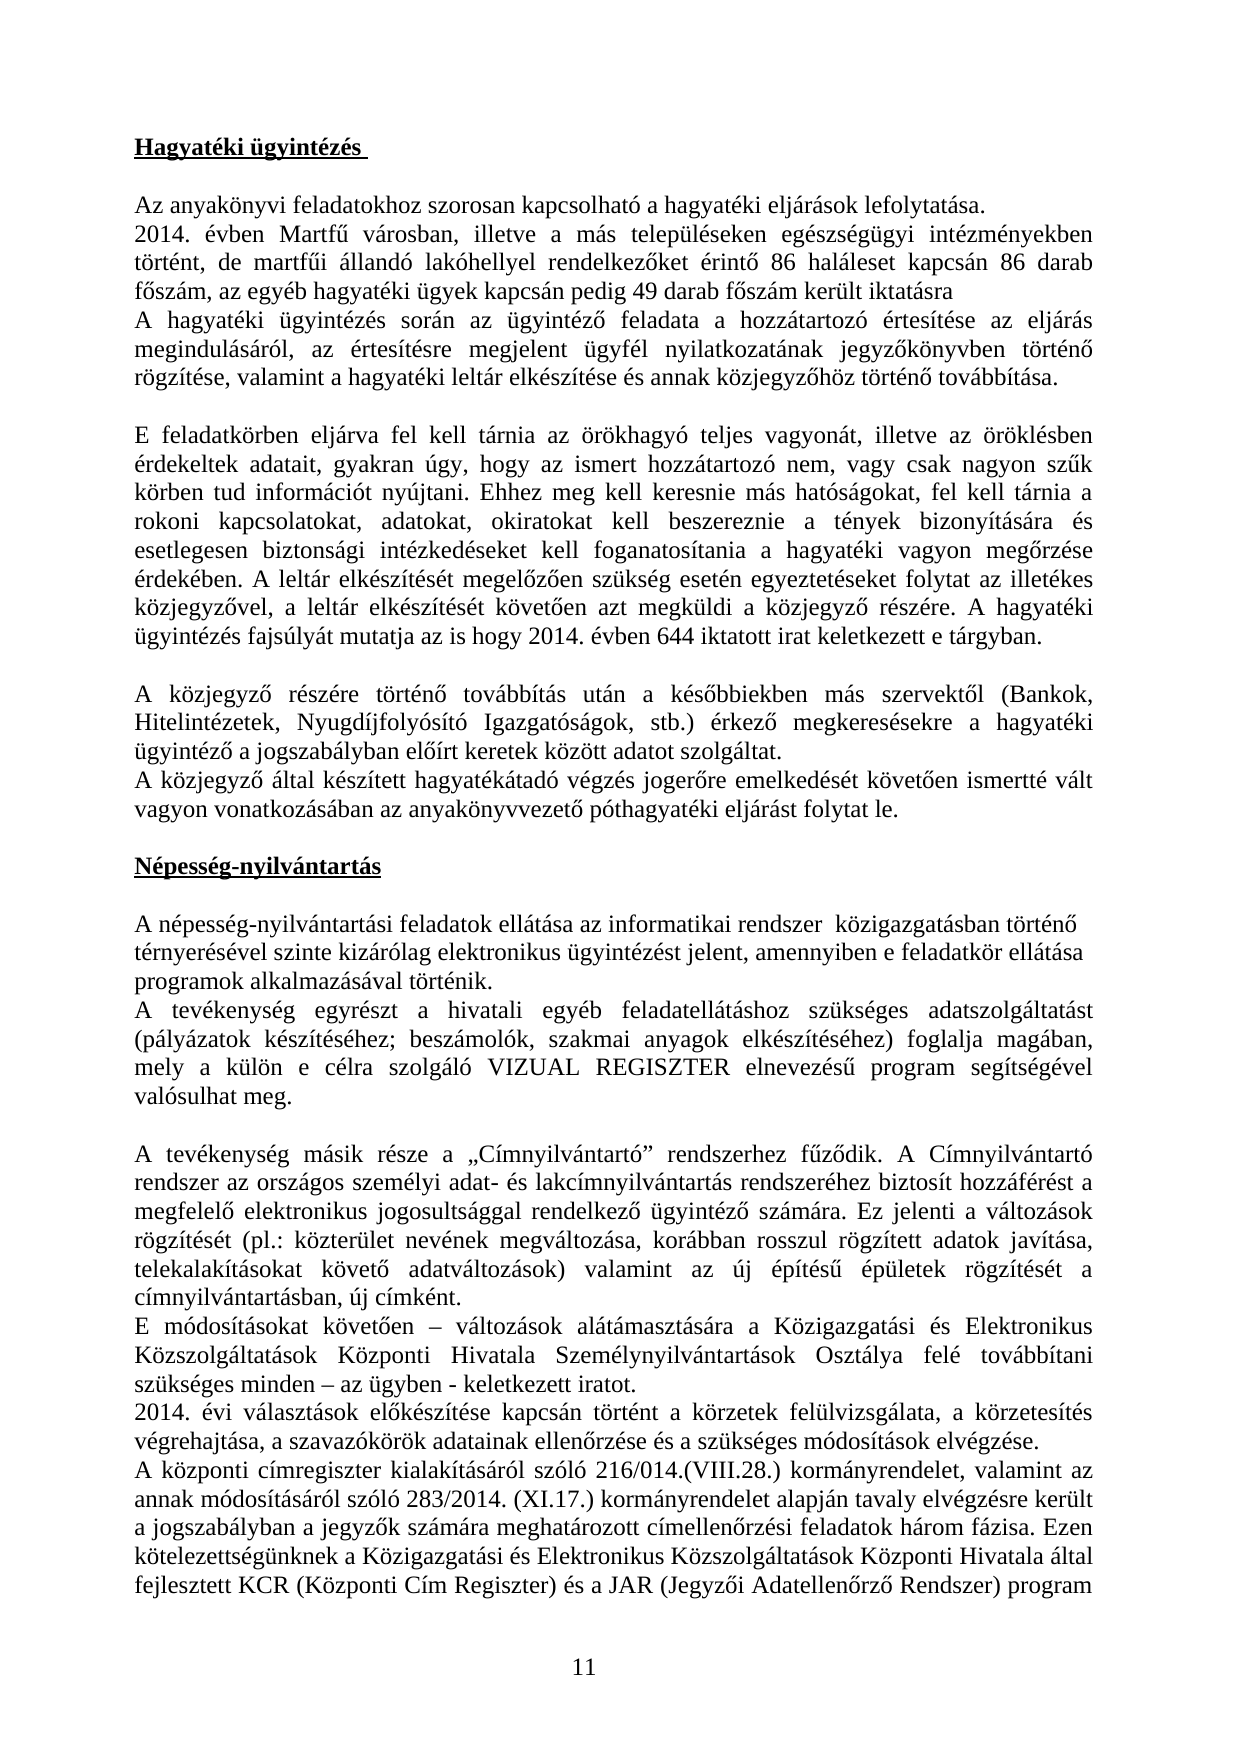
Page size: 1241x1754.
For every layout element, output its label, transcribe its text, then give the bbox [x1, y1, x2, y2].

text A közjegyző által készített hagyatékátadó végzés jogerőre emelkedését követően ismertté vált vagyon vonatkozásában az anyakönyvvezető póthagyatéki eljárást folytat le. [134, 765, 1094, 822]
text 2014. évben Martfű városban, illetve a más településeken egészségügyi intézményekben történt, de martfűi állandó lakóhellyel rendelkezőket érintő 86 haláleset kapcsán 86 darab főszám, az egyéb hagyatéki ügyek kapcsán pedig 49 darab főszám került iktatásra [134, 219, 1094, 305]
text Népesség-nyilvántartás [134, 851, 1094, 880]
text Az anyakönyvi feladatokhoz szorosan kapcsolható a hagyatéki eljárások lefolytatása. [134, 190, 1094, 219]
text E módosításokat követően – változások alátámasztására a Közigazgatási és Elektronikus Közszolgáltatások Központi Hivatala Személynyilvántartások Osztálya felé továbbítani szükséges minden – az ügyben - keletkezett iratot. [134, 1311, 1094, 1397]
text Hagyatéki ügyintézés [134, 132, 1094, 161]
text A közjegyző részére történő továbbítás után a későbbiekben más szervektől (Bankok, Hitelintézetek, Nyugdíjfolyósító Igazgatóságok, stb.) érkező megkeresésekre a hagyatéki ügyintéző a jogszabályban előírt keretek között adatot szolgáltat. [134, 679, 1094, 765]
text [134, 1455, 1094, 1599]
text 2014. évi választások előkészítése kapcsán történt a körzetek felülvizsgálata, a körzetesítés végrehajtása, a szavazókörök adatainak ellenőrzése és a szükséges módosítások elvégzése. [134, 1397, 1094, 1455]
text A hagyatéki ügyintézés során az ügyintéző feladata a hozzátartozó értesítése az eljárás megindulásáról, az értesítésre megjelent ügyfél nyilatkozatának jegyzőkönyvben történő rögzítése, valamint a hagyatéki leltár elkészítése és annak közjegyzőhöz történő továbbítása. [134, 305, 1094, 391]
text A tevékenység egyrészt a hivatali egyéb feladatellátáshoz szükséges adatszolgáltatást (pályázatok készítéséhez; beszámolók, szakmai anyagok elkészítéséhez) foglalja magában, mely a külön e célra szolgáló VIZUAL REGISZTER elnevezésű program segítségével valósulhat meg. [134, 995, 1094, 1110]
text A tevékenység másik része a „Címnyilvántartó” rendszerhez fűződik. A Címnyilvántartó rendszer az országos személyi adat- és lakcímnyilvántartás rendszeréhez biztosít hozzáférést a megfelelő elektronikus jogosultsággal rendelkező ügyintéző számára. Ez jelenti a változások rögzítését (pl.: közterület nevének megváltozása, korábban rosszul rögzített adatok javítása, telekalakításokat követő adatváltozások) valamint az új építésű épületek rögzítését a címnyilvántartásban, új címként. [134, 1139, 1094, 1311]
text A népesség-nyilvántartási feladatok ellátása az informatikai rendszer közigazgatásban történő térnyerésével szinte kizárólag elektronikus ügyintézést jelent, amennyiben e feladatkör ellátása programok alkalmazásával történik. [134, 909, 1094, 995]
text E feladatkörben eljárva fel kell tárnia az örökhagyó teljes vagyonát, illetve az öröklésben érdekeltek adatait, gyakran úgy, hogy az ismert hozzátartozó nem, vagy csak nagyon szűk körben tud információt nyújtani. Ehhez meg kell keresnie más hatóságokat, fel kell tárnia a rokoni kapcsolatokat, adatokat, okiratokat kell beszereznie a tények bizonyítására és esetlegesen biztonsági intézkedéseket kell foganatosítania a hagyatéki vagyon megőrzése érdekében. A leltár elkészítését megelőzően szükség esetén egyeztetéseket folytat az illetékes közjegyzővel, a leltár elkészítését követően azt megküldi a közjegyző részére. A hagyatéki ügyintézés fajsúlyát mutatja az is hogy 2014. évben 644 iktatott irat keletkezett e tárgyban. [134, 420, 1094, 650]
